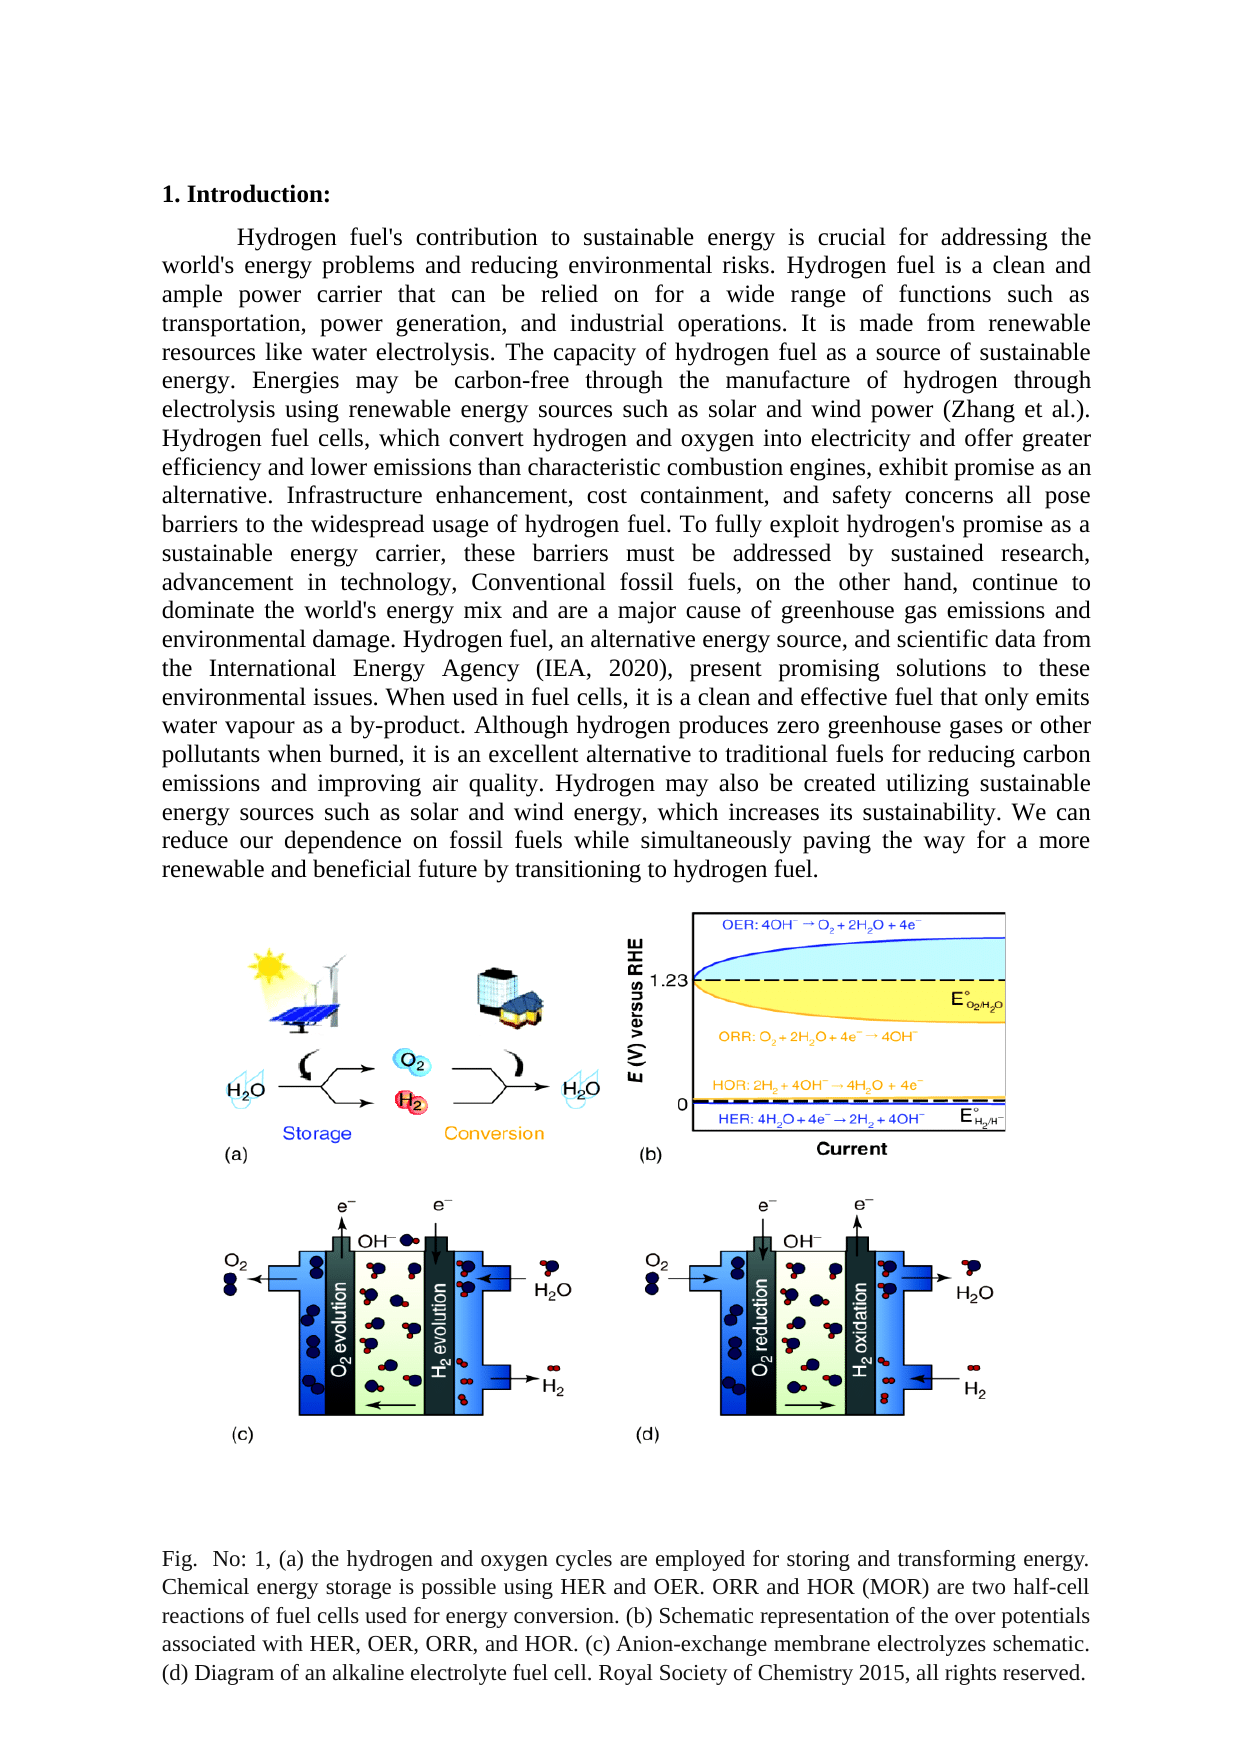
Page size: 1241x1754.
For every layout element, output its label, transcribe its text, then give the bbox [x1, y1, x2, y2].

text Hydrogen fuel's contribution to sustainable energy is crucial for addressing the world's energy problems and reducing environmental risks. Hydrogen fuel is a clean and ample power carrier that can be relied on for a wide range of functions such as transportation, power generation, and industrial operations. It is made from renewable resources like water electrolysis. The capacity of hydrogen fuel as a source of sustainable energy. Energies may be carbon-free through the manufacture of hydrogen through electrolysis using renewable energy sources such as solar and wind power (Zhang et al.). Hydrogen fuel cells, which convert hydrogen and oxygen into electricity and offer greater efficiency and lower emissions than characteristic combustion engines, exhibit promise as an alternative. Infrastructure enhancement, cost containment, and safety concerns all pose barriers to the widespread usage of hydrogen fuel. To fully exploit hydrogen's promise as a sustainable energy carrier, these barriers must be addressed by sustained research, advancement in technology, Conventional fossil fuels, on the other hand, continue to dominate the world's energy mix and are a major cause of greenhouse gas emissions and environmental damage. Hydrogen fuel, an alternative energy source, and scientific data from the International Energy Agency (IEA, 2020), present promising solutions to these environmental issues. When used in fuel cells, it is a clean and effective fuel that only emits water vapour as a by-product. Although hydrogen produces zero greenhouse gases or other pollutants when burned, it is an excellent alternative to traditional fuels for reducing carbon emissions and improving air quality. Hydrogen may also be created utilizing sustainable energy sources such as solar and wind energy, which increases its sustainability. We can reduce our dependence on fossil fuels while simultaneously paving the way for a more renewable and beneficial future by transitioning to hydrogen fuel. [162, 222, 1092, 883]
picture [223, 911, 1006, 1444]
text 1. Introduction: [162, 179, 1092, 207]
